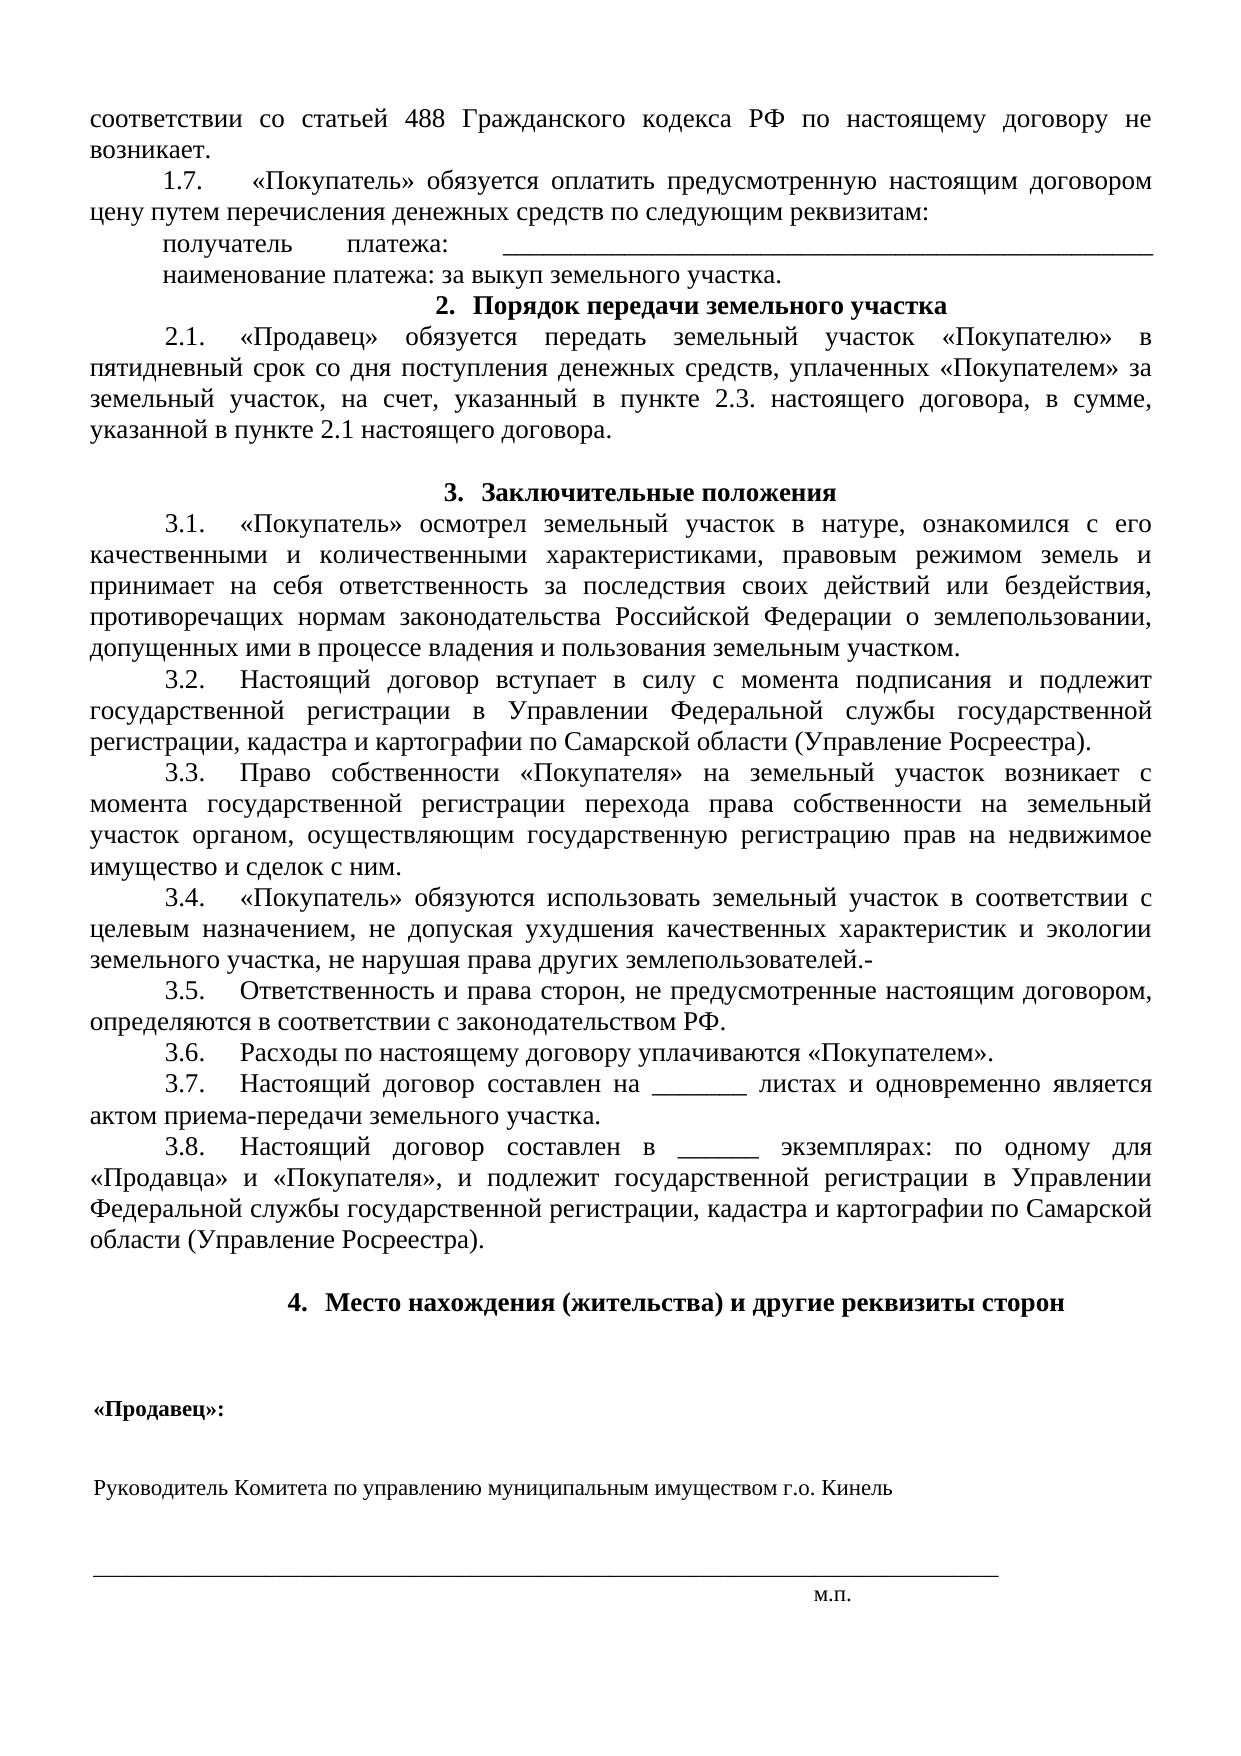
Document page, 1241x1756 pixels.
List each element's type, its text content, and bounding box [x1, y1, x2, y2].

list Место нахождения (жительства) и другие реквизиты сторон [127, 1286, 1226, 1317]
list Настоящий договор составлен на _______ листах и одновременно является актом приема-передачи земельного участка. [89, 1068, 1153, 1130]
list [89, 102, 1153, 164]
list «Покупатель» обязуются использовать земельный участок в соответствии с целевым назначением, не допуская ухудшения качественных характеристик и экологии земельного участка, не нарушая права других землепользователей.- [89, 881, 1153, 974]
list «Покупатель» осмотрел земельный участок в натуре, ознакомился с его качественными и количественными характеристиками, правовым режимом земель и принимает на себя ответственность за последствия своих действий или бездействия, противоречащих нормам законодательства Российской Федерации о землепользовании, допущенных ими в процессе владения и пользования земельным участком. [89, 507, 1153, 663]
text получатель платежа: ________________________________________________ наименование платежа: за выкуп земельного участка. [162, 227, 1153, 289]
list Порядок передачи земельного участка [229, 289, 1153, 320]
list Заключительные положения [127, 476, 1153, 507]
list Ответственность и права сторон, не предусмотренные настоящим договором, определяются в соответствии с законодательством РФ. [89, 974, 1153, 1036]
list «Продавец» обязуется передать земельный участок «Покупателю» в пятидневный срок со дня поступления денежных средств, уплаченных «Покупателем» за земельный участок, на счет, указанный в пункте 2.3. настоящего договора, в сумме, указанной в пункте 2.1 настоящего договора. [89, 320, 1153, 445]
list Право собственности «Покупателя» на земельный участок возникает с момента государственной регистрации перехода права собственности на земельный участок органом, осуществляющим государственную регистрацию прав на недвижимое имущество и сделок с ним. [89, 756, 1153, 881]
list Расходы по настоящему договору уплачиваются «Покупателем». [89, 1036, 1153, 1068]
list Настоящий договор составлен в ______ экземплярах: по одному для «Продавца» и «Покупателя», и подлежит государственной регистрации в Управлении Федеральной службы государственной регистрации, кадастра и картографии по Самарской области (Управление Росреестра). [89, 1130, 1153, 1254]
list «Покупатель» обязуется оплатить предусмотренную настоящим договором цену путем перечисления денежных средств по следующим реквизитам: [89, 164, 1153, 227]
list Настоящий договор вступает в силу с момента подписания и подлежит государственной регистрации в Управлении Федеральной службы государственной регистрации, кадастра и картографии по Самарской области (Управление Росреестра). [89, 663, 1153, 756]
